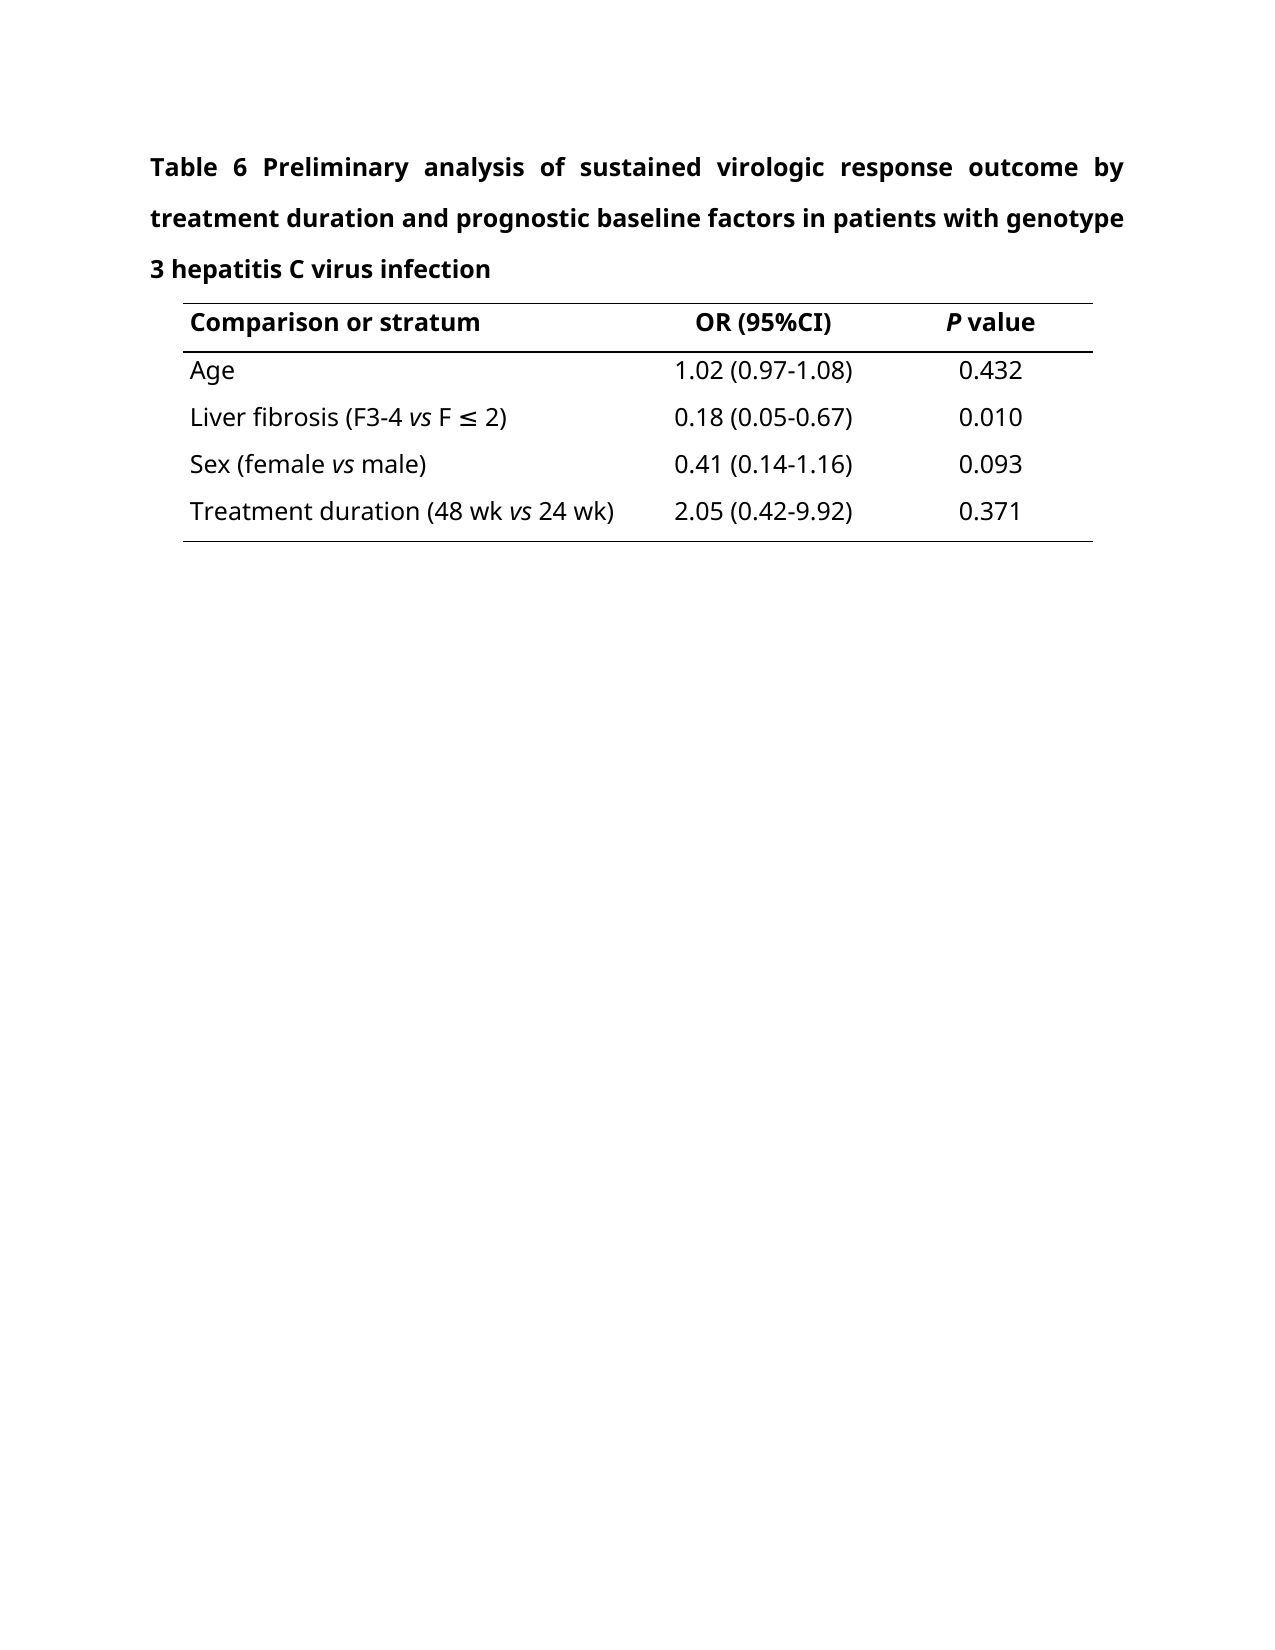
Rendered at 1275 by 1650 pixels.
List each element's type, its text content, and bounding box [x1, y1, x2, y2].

table_header Comparison or stratum [183, 304, 637, 351]
table_cell 0.432 [889, 353, 1092, 399]
table_cell Age [183, 353, 637, 399]
table_cell 0.093 [889, 447, 1092, 494]
table_cell 1.02 (0.97-1.08) [637, 353, 889, 399]
table_header OR (95%CI) [637, 304, 889, 351]
table_cell Liver fibrosis (F3-4 vs F ≤ 2) [183, 400, 637, 447]
table_header p value [889, 304, 1092, 351]
table_cell 0.371 [889, 494, 1092, 541]
table_cell Treatment duration (48 wk vs 24 wk) [183, 494, 637, 541]
table_cell 0.010 [889, 400, 1092, 447]
table_cell 0.41 (0.14-1.16) [637, 447, 889, 494]
table_cell 0.18 (0.05-0.67) [637, 400, 889, 447]
table_cell 2.05 (0.42-9.92) [637, 494, 889, 541]
text Table 6 Preliminary analysis of sustained virologic response outcome by treatment duration and prognostic baseline factors in patients with genotype 3 hepatitis C virus infection [150, 150, 1125, 286]
table_cell Sex (female vs male) [183, 447, 637, 494]
